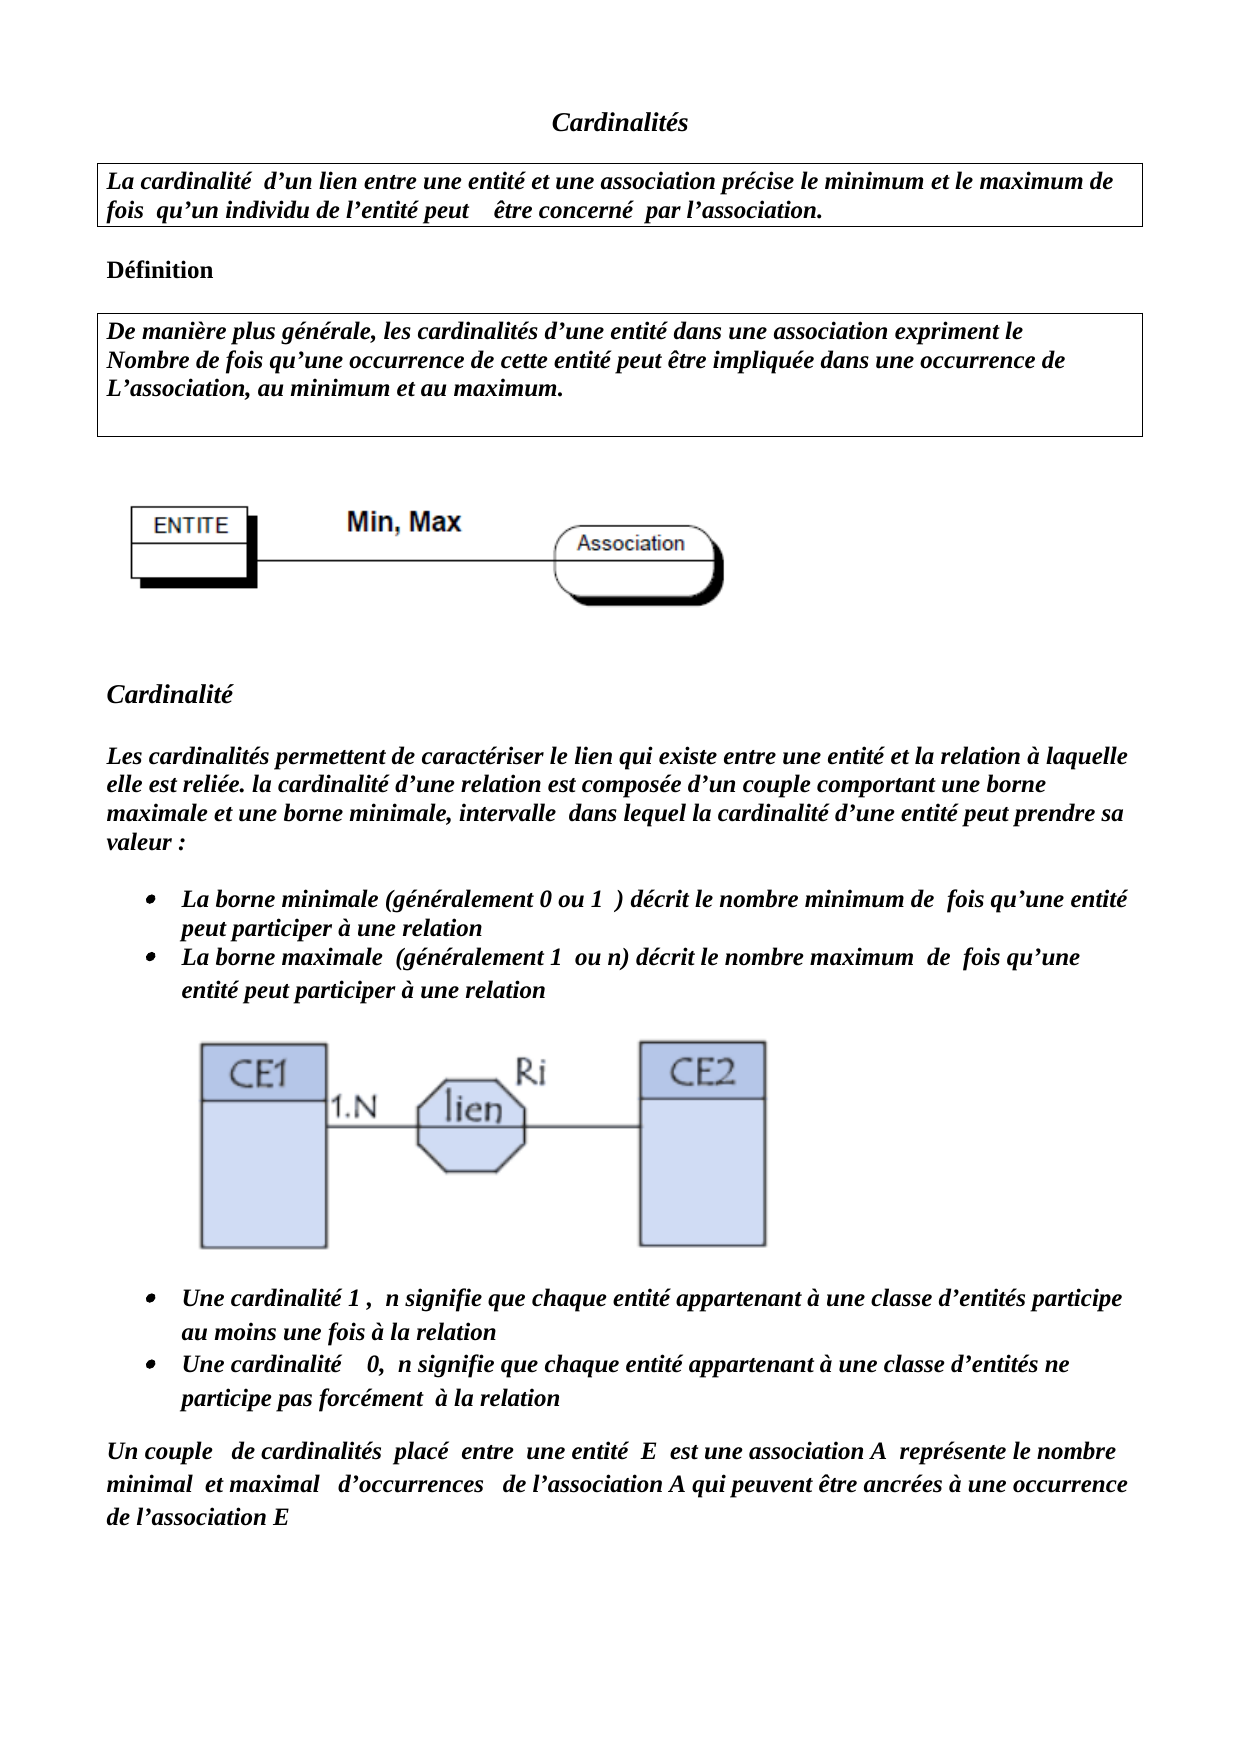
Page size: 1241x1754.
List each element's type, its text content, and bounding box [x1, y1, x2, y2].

text Cardinalité [106, 678, 1134, 709]
text Les cardinalités permettent de caractériser le lien qui existe entre une entité et la relation à laquelle elle est reliée. la cardinalité d’une relation est composée d’un couple comportant une borne maximale et une borne minimale, intervalle dans lequel la cardinalité d’une entité peut prendre sa valeur : [106, 741, 1134, 856]
list Une cardinalité 0, n signifie que chaque entité appartenant à une classe d’entités ne participe pas forcément à la relation [144, 1349, 1134, 1411]
list Une cardinalité 1 , n signifie que chaque entité appartenant à une classe d’entités participe au moins une fois à la relation [144, 1283, 1134, 1345]
text L’association, au minimum et au maximum. [106, 373, 1134, 402]
text Nombre de fois qu’une occurrence de cette entité peut être impliquée dans une occurrence de [106, 345, 1134, 373]
text Un couple de cardinalités placé entre une entité E est une association A représente le nombre minimal et maximal d’occurrences de l’association A qui peuvent être ancrées à une occurrence de l’association E [106, 1436, 1134, 1531]
text De manière plus générale, les cardinalités d’une entité dans une association expriment le [98, 314, 1142, 345]
picture [106, 467, 771, 617]
picture [150, 1028, 815, 1259]
list La borne minimale (généralement 0 ou 1 ) décrit le nombre minimum de fois qu’une entité peut participer à une relation [144, 884, 1134, 942]
list La borne maximale (généralement 1 ou n) décrit le nombre maximum de fois qu’une entité peut participer à une relation [144, 942, 1134, 1004]
text La cardinalité d’un lien entre une entité et une association précise le minimum et le maximum de fois qu’un individu de l’entité peut être concerné par l’association. [98, 164, 1142, 226]
text Définition [106, 255, 1134, 284]
text Cardinalités [106, 106, 1134, 137]
